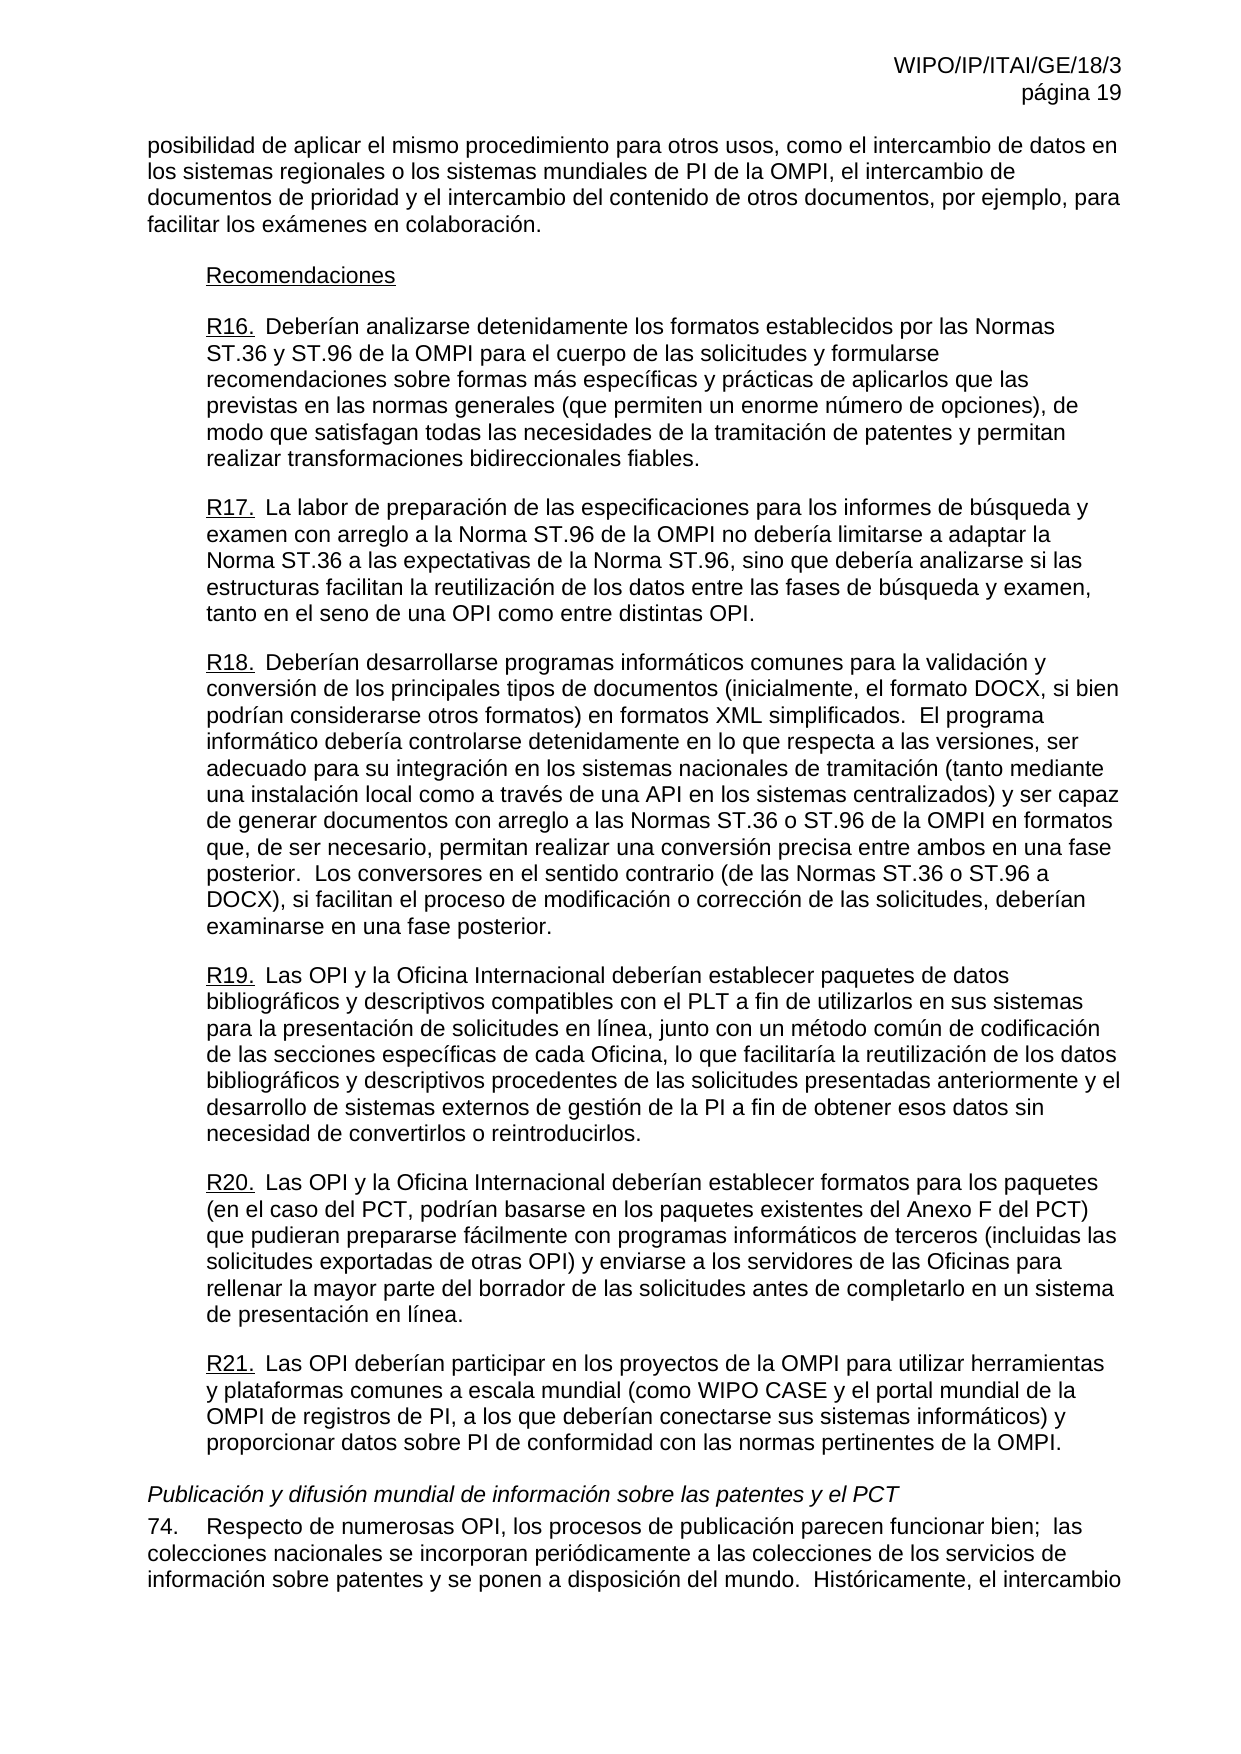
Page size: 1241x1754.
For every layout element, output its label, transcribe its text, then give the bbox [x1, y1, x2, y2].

list R18. Deberían desarrollarse programas informáticos comunes para la validación y conversión de los principales tipos de documentos (inicialmente, el formato DOCX, si bien podrían considerarse otros formatos) en formatos XML simplificados. El programa informático debería controlarse detenidamente en lo que respecta a las versiones, ser adecuado para su integración en los sistemas nacionales de tramitación (tanto mediante una instalación local como a través de una API en los sistemas centralizados) y ser capaz de generar documentos con arreglo a las Normas ST.36 o ST.96 de la OMPI en formatos que, de ser necesario, permitan realizar una conversión precisa entre ambos en una fase posterior. Los conversores en el sentido contrario (de las Normas ST.36 o ST.96 a DOCX), si facilitan el proceso de modificación o corrección de las solicitudes, deberían examinarse en una fase posterior. [206, 649, 1122, 939]
list R20. Las OPI y la Oficina Internacional deberían establecer formatos para los paquetes (en el caso del PCT, podrían basarse en los paquetes existentes del Anexo F del PCT) que pudieran prepararse fácilmente con programas informáticos de terceros (incluidas las solicitudes exportadas de otras OPI) y enviarse a los servidores de las Oficinas para rellenar la mayor parte del borrador de las solicitudes antes de completarlo en un sistema de presentación en línea. [206, 1169, 1122, 1327]
subtitle Publicación y difusión mundial de información sobre las patentes y el PCT [147, 1481, 1122, 1507]
subtitle Recomendaciones [206, 262, 1122, 288]
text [147, 132, 1122, 237]
list R17. La labor de preparación de las especificaciones para los informes de búsqueda y examen con arreglo a la Norma ST.96 de la OMPI no debería limitarse a adaptar la Norma ST.36 a las expectativas de la Norma ST.96, sino que debería analizarse si las estructuras facilitan la reutilización de los datos entre las fases de búsqueda y examen, tanto en el seno de una OPI como entre distintas OPI. [206, 494, 1122, 626]
list R19. Las OPI y la Oficina Internacional deberían establecer paquetes de datos bibliográficos y descriptivos compatibles con el PLT a fin de utilizarlos en sus sistemas para la presentación de solicitudes en línea, junto con un método común de codificación de las secciones específicas de cada Oficina, lo que facilitaría la reutilización de los datos bibliográficos y descriptivos procedentes de las solicitudes presentadas anteriormente y el desarrollo de sistemas externos de gestión de la PI a fin de obtener esos datos sin necesidad de convertirlos o reintroducirlos. [206, 962, 1122, 1146]
list R21. Las OPI deberían participar en los proyectos de la OMPI para utilizar herramientas y plataformas comunes a escala mundial (como WIPO CASE y el portal mundial de la OMPI de registros de PI, a los que deberían conectarse sus sistemas informáticos) y proporcionar datos sobre PI de conformidad con las normas pertinentes de la OMPI. [206, 1350, 1122, 1456]
list R16. Deberían analizarse detenidamente los formatos establecidos por las Normas ST.36 y ST.96 de la OMPI para el cuerpo de las solicitudes y formularse recomendaciones sobre formas más específicas y prácticas de aplicarlos que las previstas en las normas generales (que permiten un enorme número de opciones), de modo que satisfagan todas las necesidades de la tramitación de patentes y permitan realizar transformaciones bidireccionales fiables. [206, 313, 1122, 471]
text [147, 1513, 1122, 1592]
